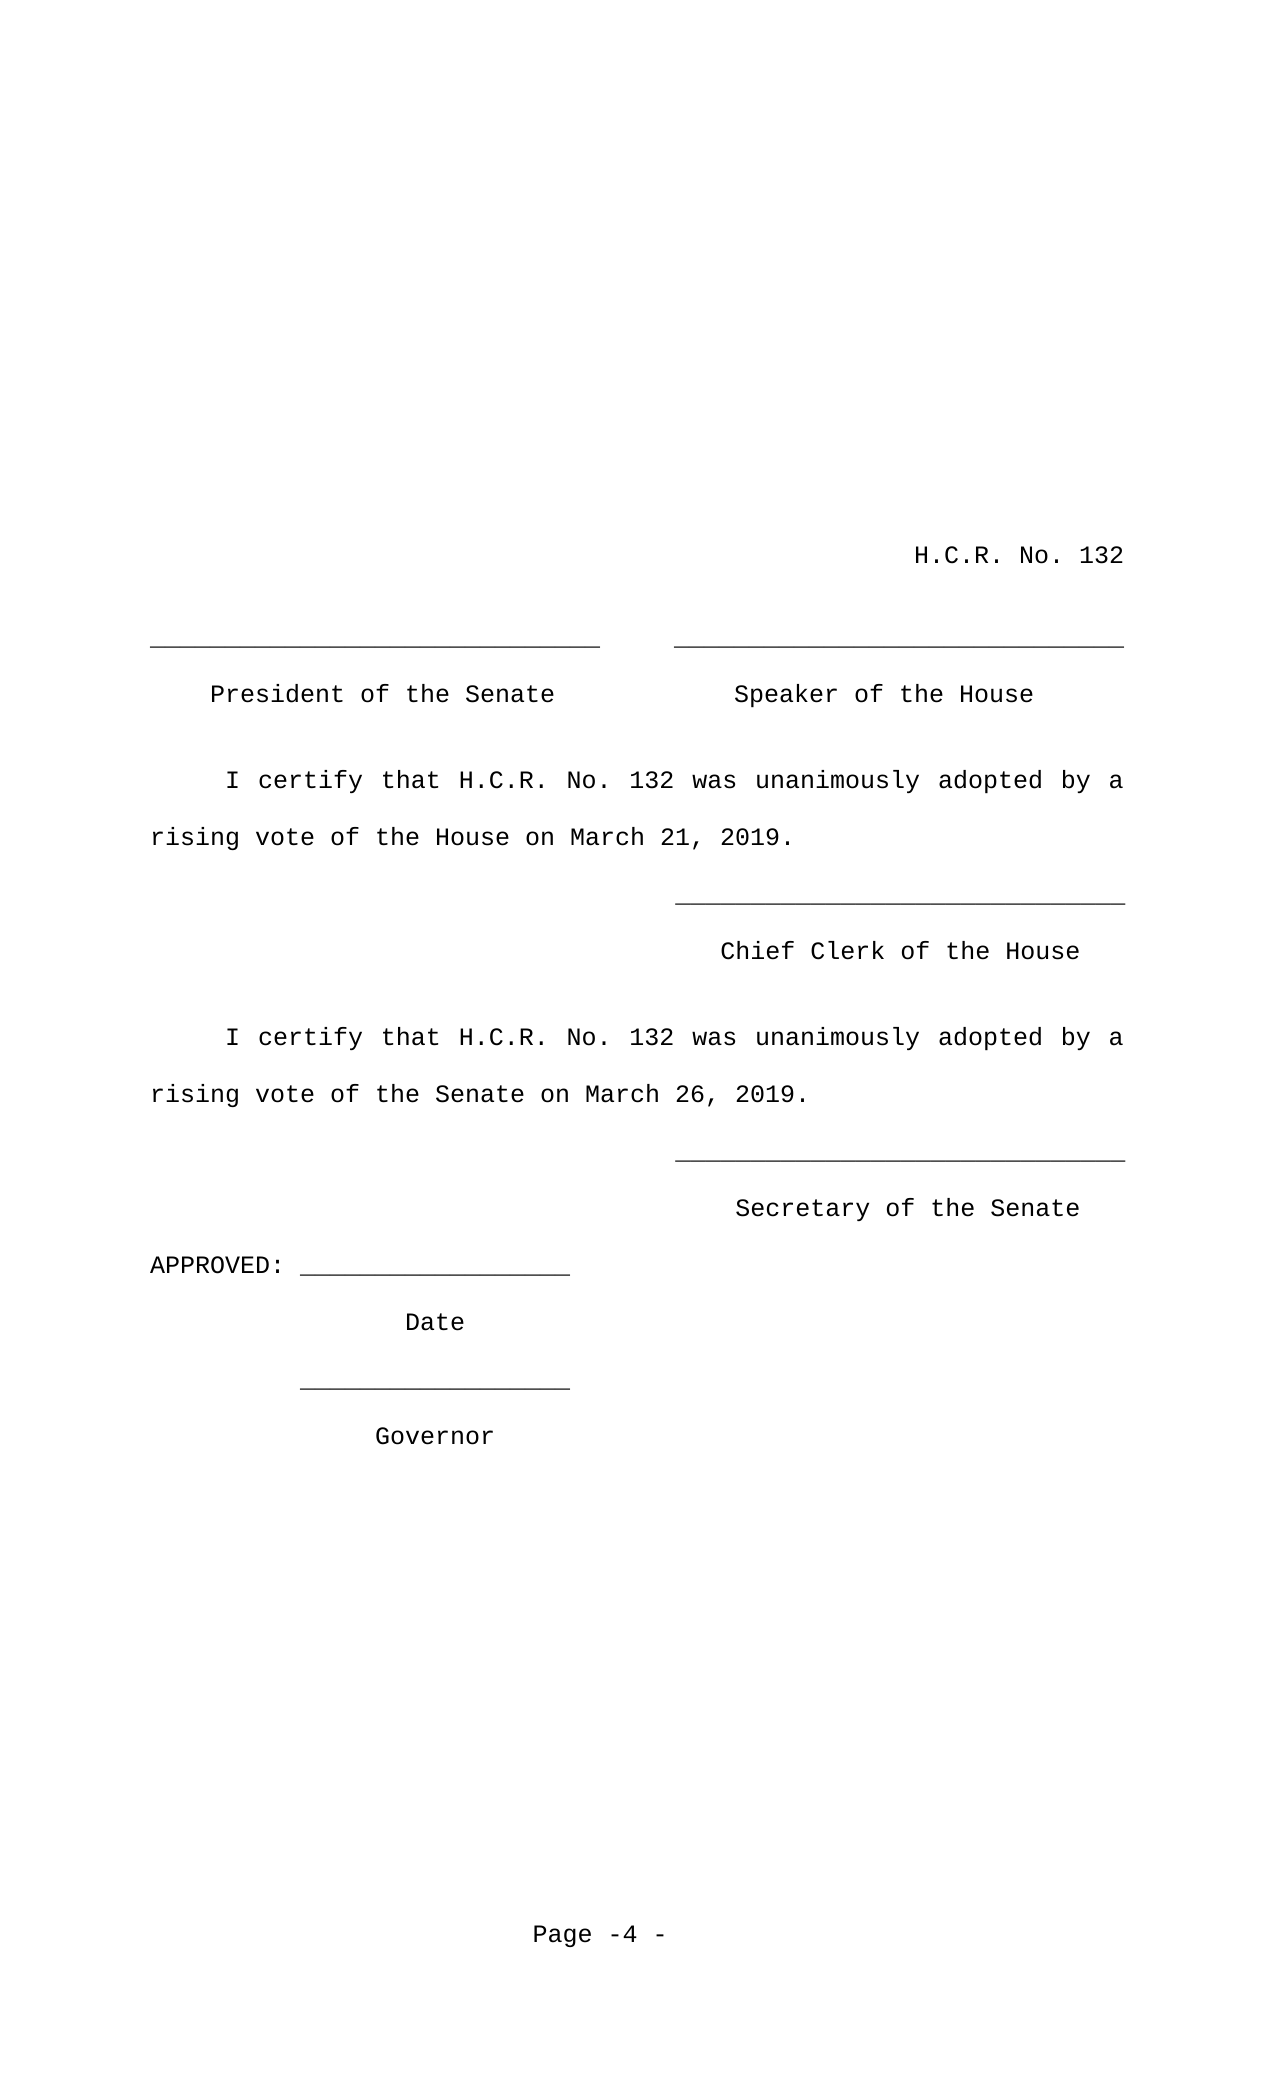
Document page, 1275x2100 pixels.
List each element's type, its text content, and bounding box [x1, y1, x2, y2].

text __________________ [150, 1366, 1125, 1395]
text President of the Senate Speaker of the House [150, 681, 1125, 710]
text ______________________________ ______________________________ [150, 624, 1125, 653]
text APPROVED: __________________ [150, 1252, 1125, 1281]
text I certify that H.C.R. No. 132 was unanimously adopted by a rising vote of the House on March 21, 2019. [150, 767, 1125, 853]
text ______________________________ [150, 881, 1125, 910]
text Governor [150, 1423, 1125, 1452]
text Date [150, 1309, 1125, 1338]
text ______________________________ [150, 1138, 1125, 1167]
text I certify that H.C.R. No. 132 was unanimously adopted by a rising vote of the Senate on March 26, 2019. [150, 1024, 1125, 1109]
text Chief Clerk of the House [150, 938, 1125, 967]
text Secretary of the Senate [150, 1195, 1125, 1224]
